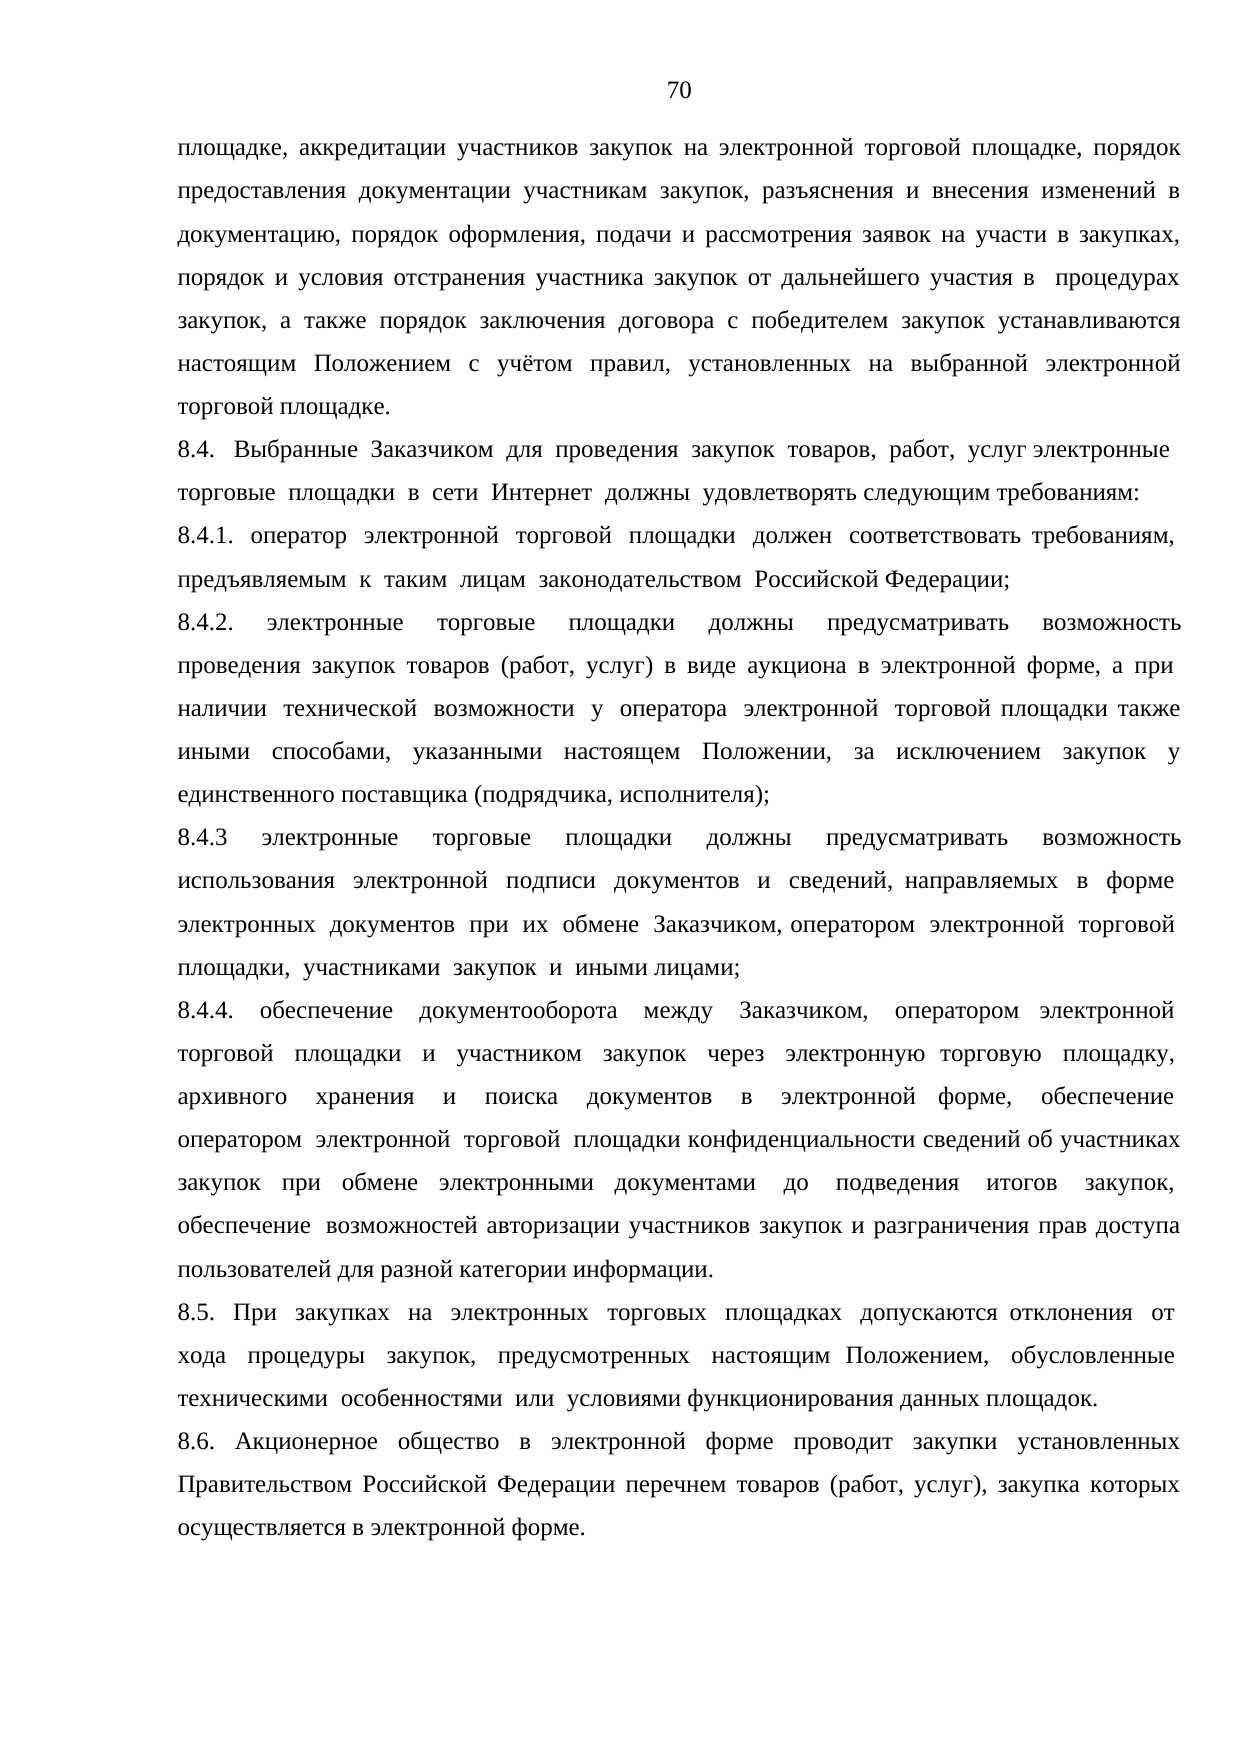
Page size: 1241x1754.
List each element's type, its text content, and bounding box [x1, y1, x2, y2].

text 8.4.4. обеспечение документооборота между Заказчиком, оператором электронной торговой площадки и участником закупок через электронную торговую площадку, архивного хранения и поиска документов в электронной форме, обеспечение оператором электронной торговой площадки конфиденциальности сведений об участниках закупок при обмене электронными документами до подведения итогов закупок, обеспечение возможностей авторизации участников закупок и разграничения прав доступа пользователей для разной категории информации. [177, 995, 1181, 1282]
text 8.5. При закупках на электронных торговых площадках допускаются отклонения от хода процедуры закупок, предусмотренных настоящим Положением, обусловленные техническими особенностями или условиями функционирования данных площадок. [177, 1297, 1181, 1412]
text 8.6. Акционерное общество в электронной форме проводит закупки установленных Правительством Российской Федерации перечнем товаров (работ, услуг), закупка которых осуществляется в электронной форме. [177, 1426, 1181, 1541]
text 8.4.1. оператор электронной торговой площадки должен соответствовать требованиям, предъявляемым к таким лицам законодательством Российской Федерации; [177, 521, 1181, 592]
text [177, 132, 1181, 420]
text 8.4.2. электронные торговые площадки должны предусматривать возможность проведения закупок товаров (работ, услуг) в виде аукциона в электронной форме, а при наличии технической возможности у оператора электронной торговой площадки также иными способами, указанными настоящем Положении, за исключением закупок у единственного поставщика (подрядчика, исполнителя); [177, 607, 1181, 808]
text 8.4. Выбранные Заказчиком для проведения закупок товаров, работ, услуг электронные торговые площадки в сети Интернет должны удовлетворять следующим требованиям: [177, 434, 1181, 506]
text 8.4.3 электронные торговые площадки должны предусматривать возможность использования электронной подписи документов и сведений, направляемых в форме электронных документов при их обмене Заказчиком, оператором электронной торговой площадки, участниками закупок и иными лицами; [177, 822, 1181, 981]
